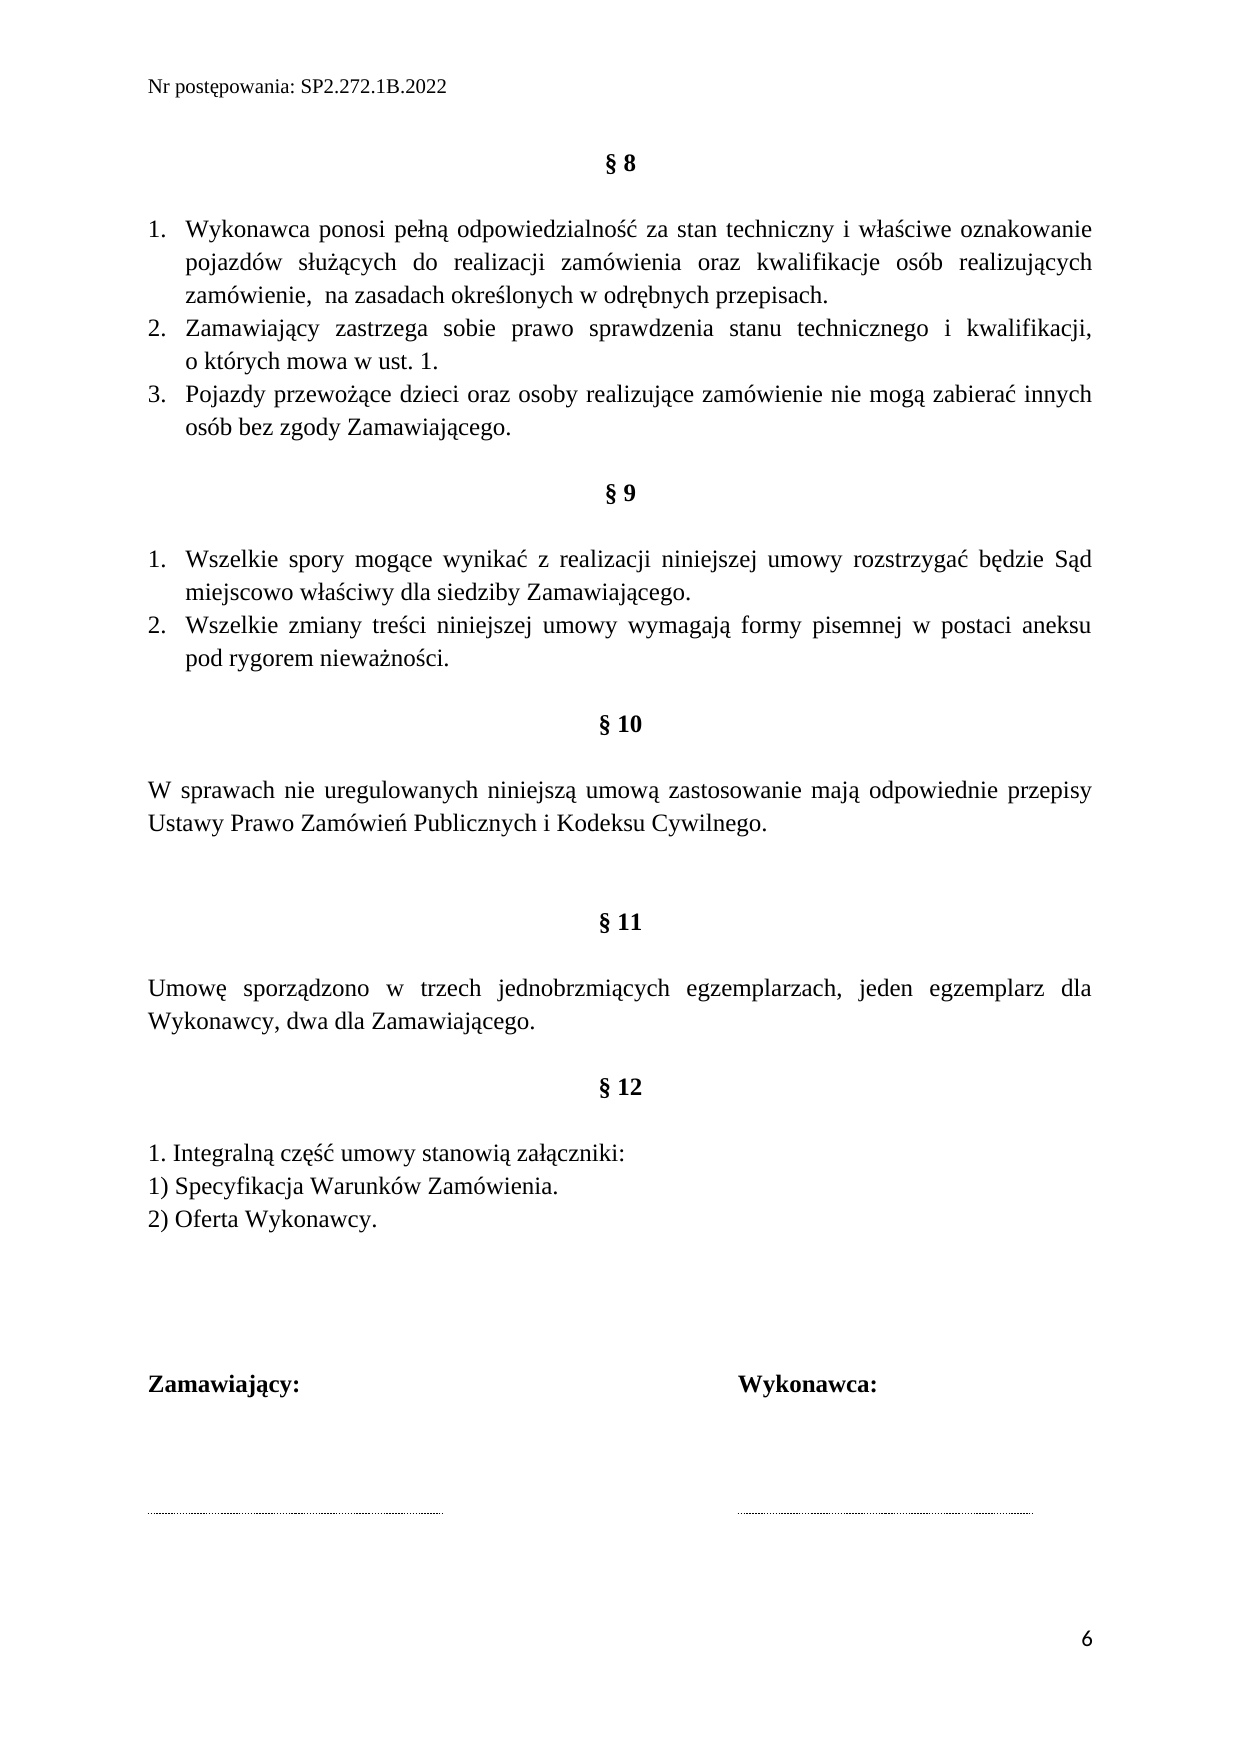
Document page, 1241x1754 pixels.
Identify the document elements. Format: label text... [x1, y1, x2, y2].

list Wykonawca ponosi pełną odpowiedzialność za stan techniczny i właściwe oznakowanie pojazdów służących do realizacji zamówienia oraz kwalifikacje osób realizujących zamówienie, na zasadach określonych w odrębnych przepisach. [148, 214, 1093, 308]
list Wszelkie zmiany treści niniejszej umowy wymagają formy pisemnej w postaci aneksu pod rygorem nieważności. [148, 610, 1093, 672]
list Wszelkie spory mogące wynikać z realizacji niniejszej umowy rozstrzygać będzie Sąd miejscowo właściwy dla siedziby Zamawiającego. [148, 544, 1093, 606]
text W sprawach nie uregulowanych niniejszą umową zastosowanie mają odpowiednie przepisy Ustawy Prawo Zamówień Publicznych i Kodeksu Cywilnego. [148, 775, 1093, 837]
text § 8 [148, 148, 1093, 176]
text Umowę sporządzono w trzech jednobrzmiących egzemplarzach, jeden egzemplarz dla Wykonawcy, dwa dla Zamawiającego. [148, 973, 1093, 1035]
text § 11 [148, 907, 1093, 936]
text Zamawiający: Wykonawca: [148, 1369, 1093, 1398]
text § 9 [148, 478, 1093, 507]
list Zamawiający zastrzega sobie prawo sprawdzenia stanu technicznego i kwalifikacji, o których mowa w ust. 1. [148, 313, 1093, 374]
text 1) Specyfikacja Warunków Zamówienia. [148, 1171, 1093, 1200]
text 2) Oferta Wykonawcy. [148, 1204, 1093, 1233]
text 1. Integralną część umowy stanowią załączniki: [148, 1138, 1093, 1167]
text § 10 [148, 709, 1093, 738]
text § 12 [148, 1072, 1093, 1101]
list Pojazdy przewożące dzieci oraz osoby realizujące zamówienie nie mogą zabierać innych osób bez zgody Zamawiającego. [148, 379, 1093, 441]
